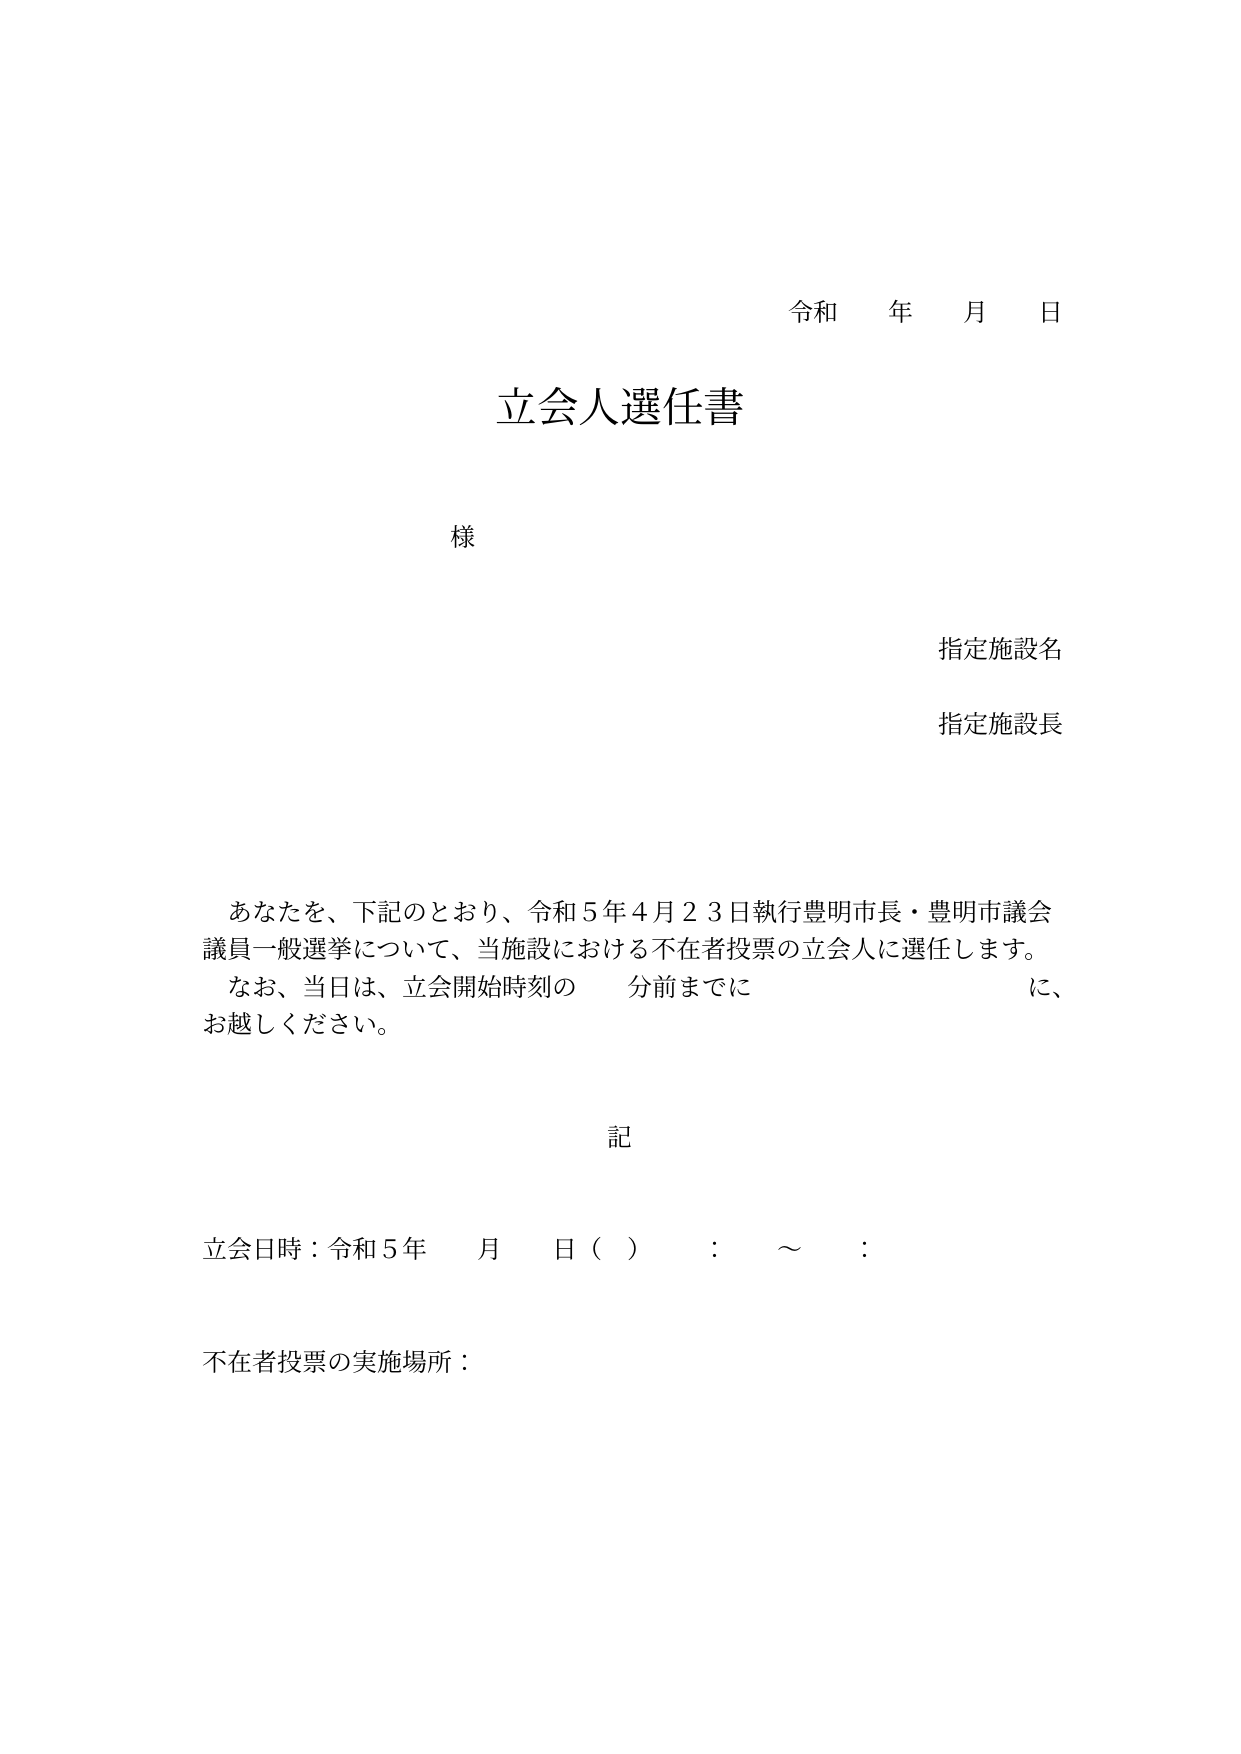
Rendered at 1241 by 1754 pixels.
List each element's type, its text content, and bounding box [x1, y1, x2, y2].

text 指定施設長 [177, 704, 1063, 742]
text 指定施設名 [177, 629, 1063, 667]
text なお、当日は、立会開始時刻の 分前までに に、お越しください。 [177, 967, 1063, 1042]
text 令和 年 月 日 [177, 292, 1063, 329]
subtitle 記 [177, 1117, 1063, 1154]
text 立会日時：令和５年 月 日（ ） ： ～ ： [177, 1229, 1063, 1267]
text 不在者投票の実施場所： [177, 1342, 1063, 1379]
text あなたを、下記のとおり、令和５年４月２３日執行豊明市長・豊明市議会議員一般選挙について、当施設における不在者投票の立会人に選任します。 [177, 892, 1063, 967]
text 立会人選任書 [177, 367, 1063, 442]
text 様 [177, 517, 1063, 554]
